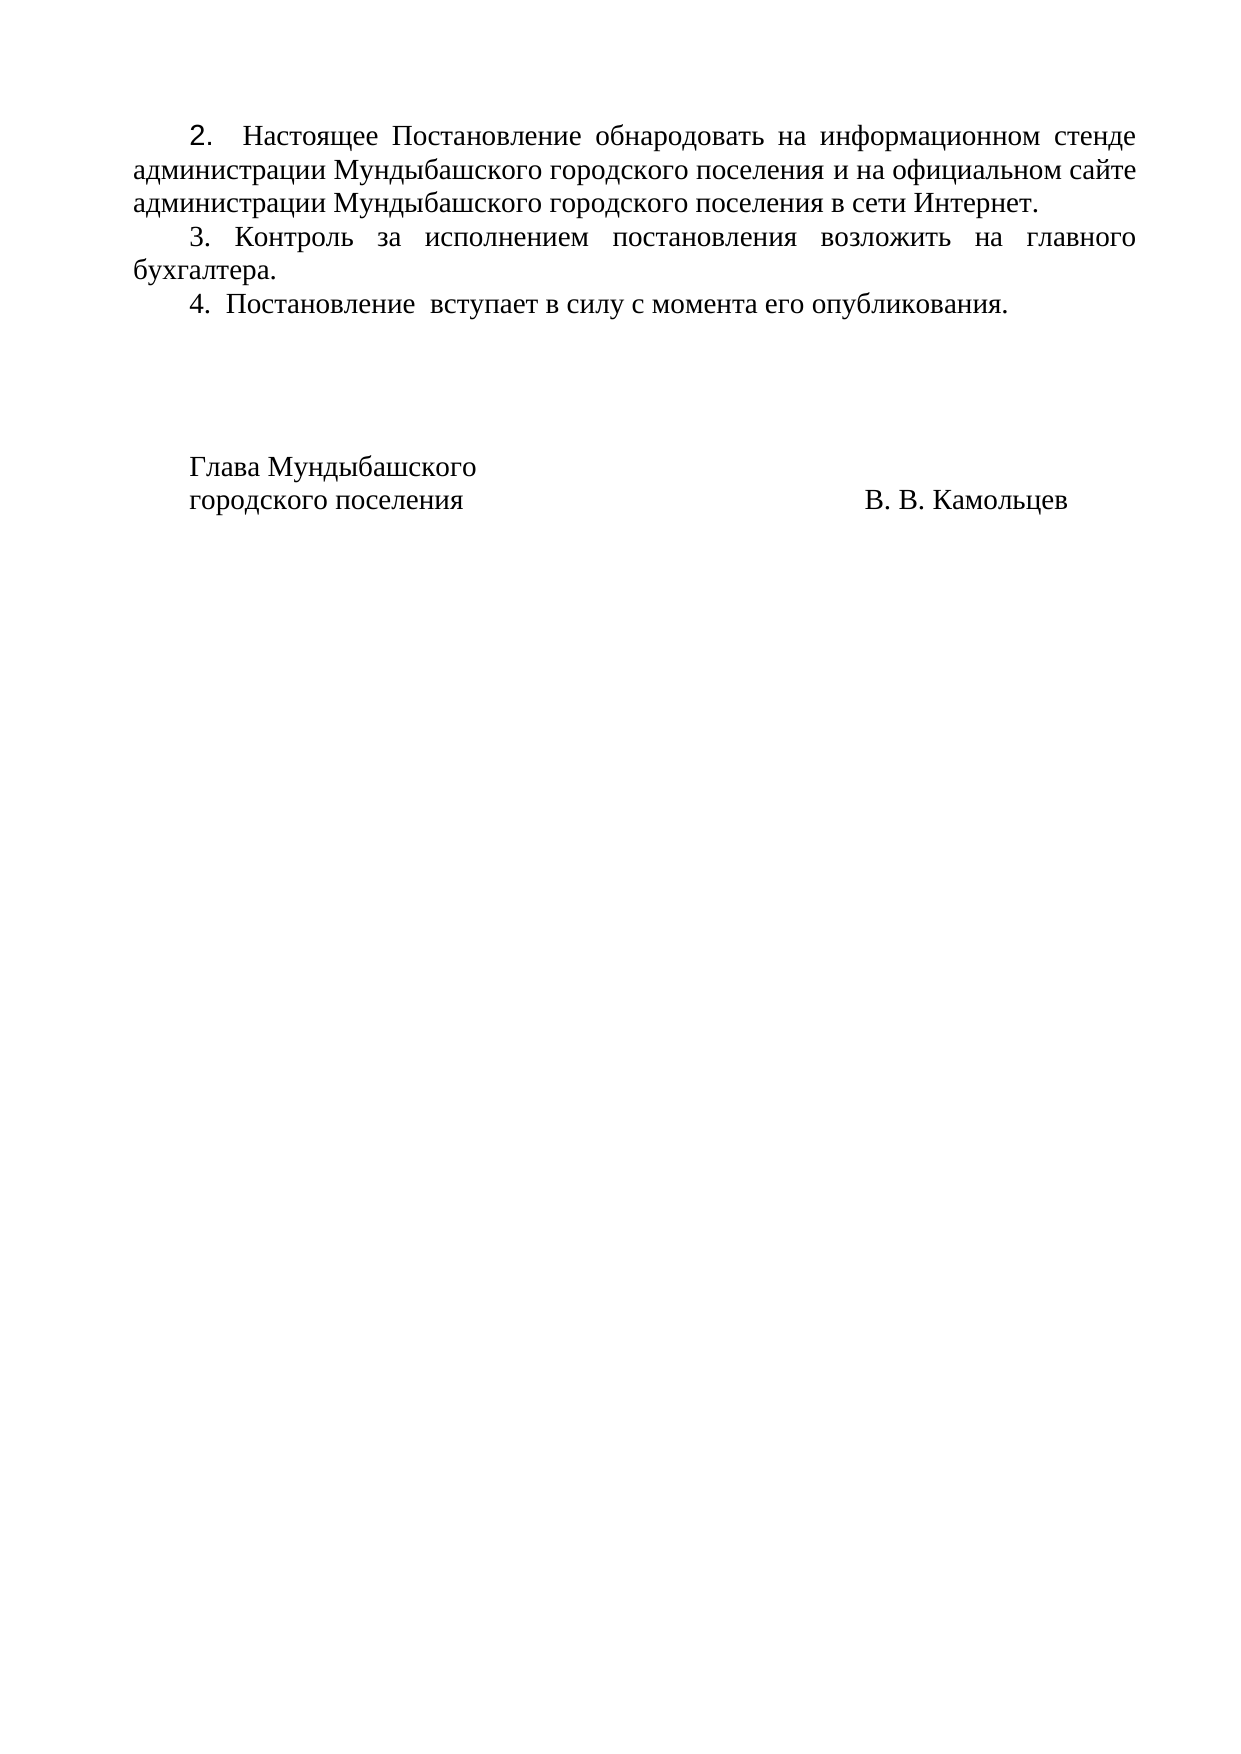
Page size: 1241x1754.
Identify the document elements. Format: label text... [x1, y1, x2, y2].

text 2. Настоящее Постановление обнародовать на информационном стенде администрации Мундыбашского городского поселения и на официальном сайте администрации Мундыбашского городского поселения в сети Интернет. [133, 118, 1137, 219]
text 3. Контроль за исполнением постановления возложить на главного бухгалтера. [133, 219, 1137, 286]
text Глава Мундыбашского [133, 449, 1137, 482]
text 4. Постановление вступает в силу с момента его опубликования. [133, 286, 1137, 319]
text городского поселения В. В. Камольцев [133, 482, 1137, 516]
